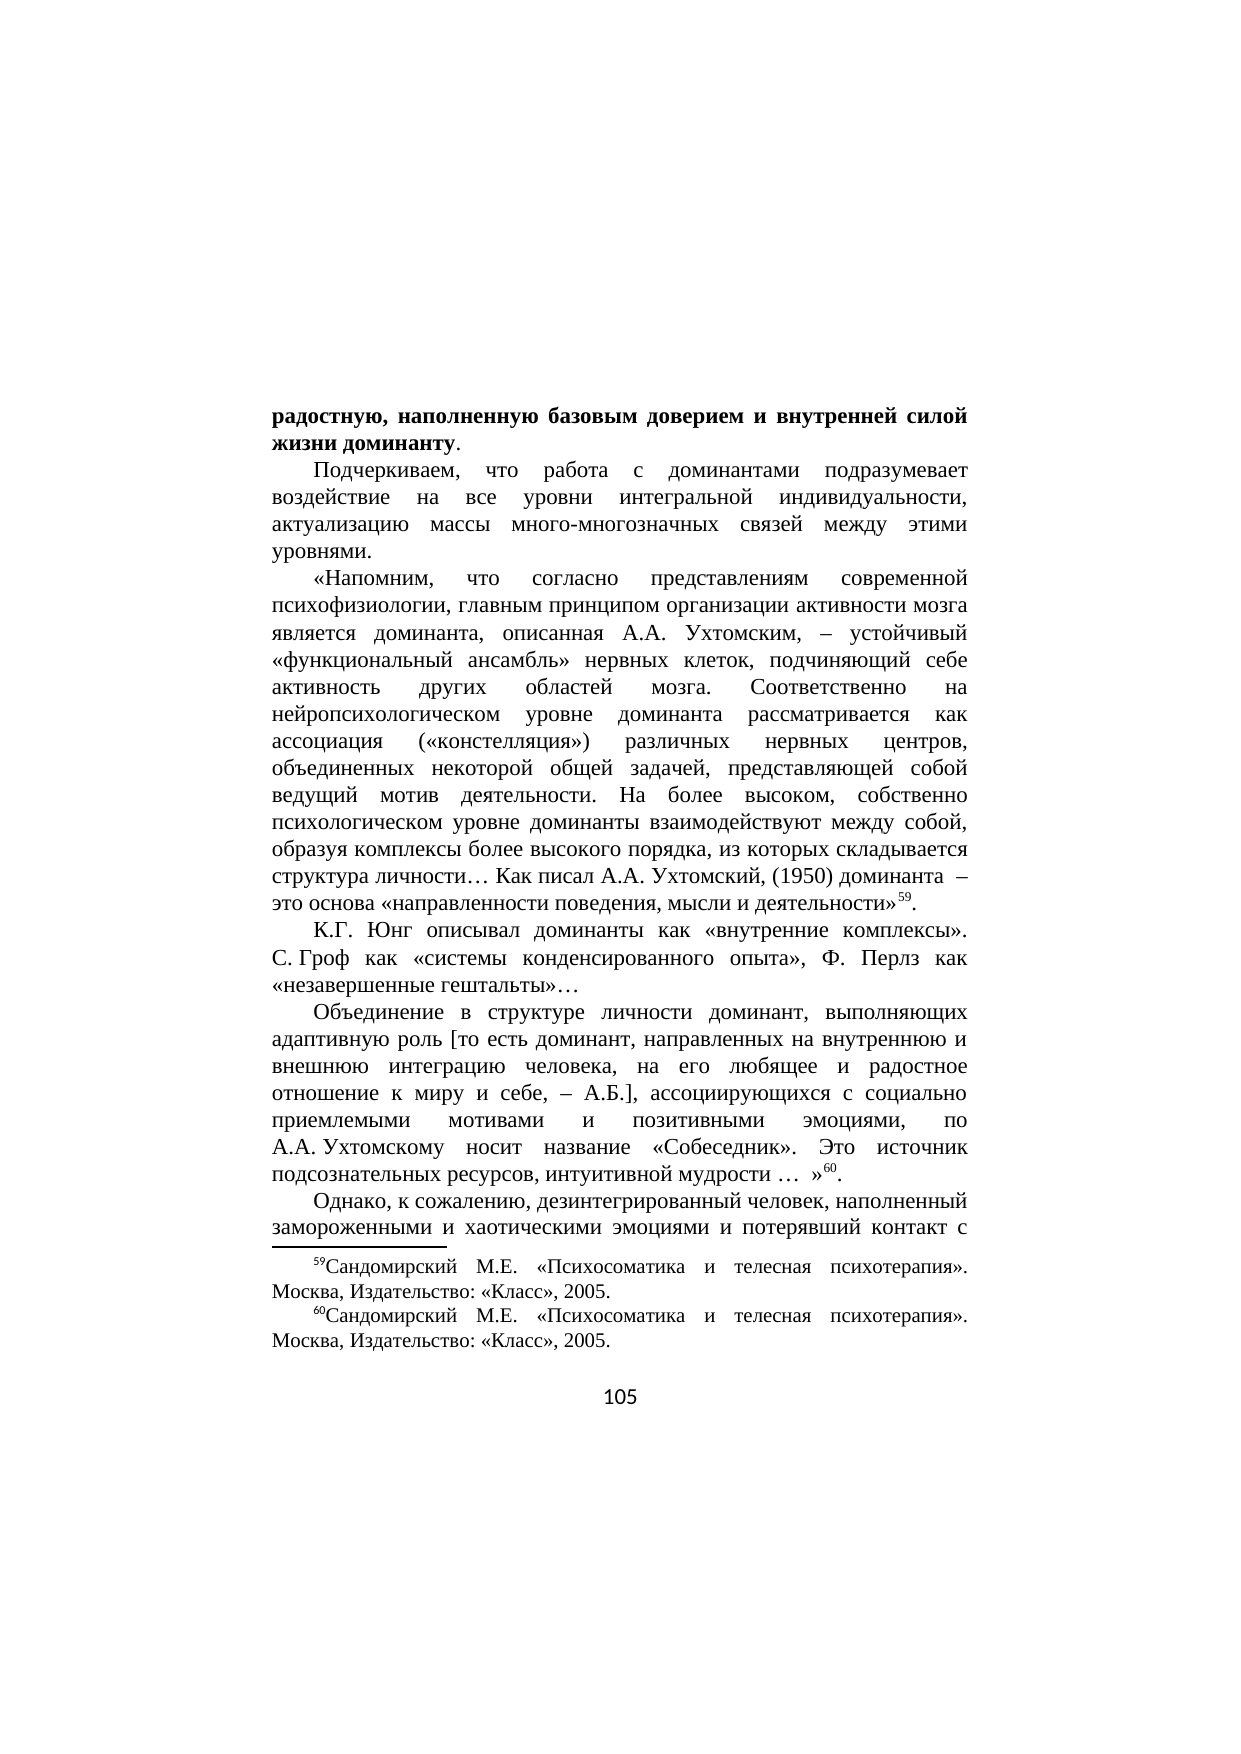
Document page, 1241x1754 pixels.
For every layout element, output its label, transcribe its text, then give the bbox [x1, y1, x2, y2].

text Подчеркиваем, что работа с доминантами подразумевает воздействие на все уровни интегральной индивидуальности, актуализацию массы много-многозначных связей между этими уровнями. [272, 456, 968, 564]
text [272, 402, 968, 456]
text «Напомним, что согласно представлениям современной психофизиологии, главным принципом организации активности мозга является доминанта, описанная А.А. Ухтомским, – устойчивый «функциональный ансамбль» нервных клеток, подчиняющий себе активность других областей мозга. Соответственно на нейропсихологическом уровне доминанта рассматривается как ассоциация («констелляция») различных нервных центров, объединенных некоторой общей задачей, представляющей собой ведущий мотив деятельности. На более высоком, собственно психологическом уровне доминанты взаимодействуют между собой, образуя комплексы более высокого порядка, из которых складывается структура личности… Как писал А.А. Ухтомский, (1950) доминанта – это основа «направленности поведения, мысли и деятельности». [272, 564, 968, 916]
text К.Г. Юнг описывал доминанты как «внутренние комплексы». С. Гроф как «системы конденсированного опыта», Ф. Перлз как «незавершенные гештальты»… [272, 916, 968, 997]
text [272, 1187, 968, 1240]
text Объединение в структуре личности доминант, выполняющих адаптивную роль [то есть доминант, направленных на внутреннюю и внешнюю интеграцию человека, на его любящее и радостное отношение к миру и себе, – А.Б.], ассоциирующихся с социально приемлемыми мотивами и позитивными эмоциями, по А.А. Ухтомскому носит название «Собеседник». Это источник подсознательных ресурсов, интуитивной мудрости … ». [272, 997, 968, 1187]
